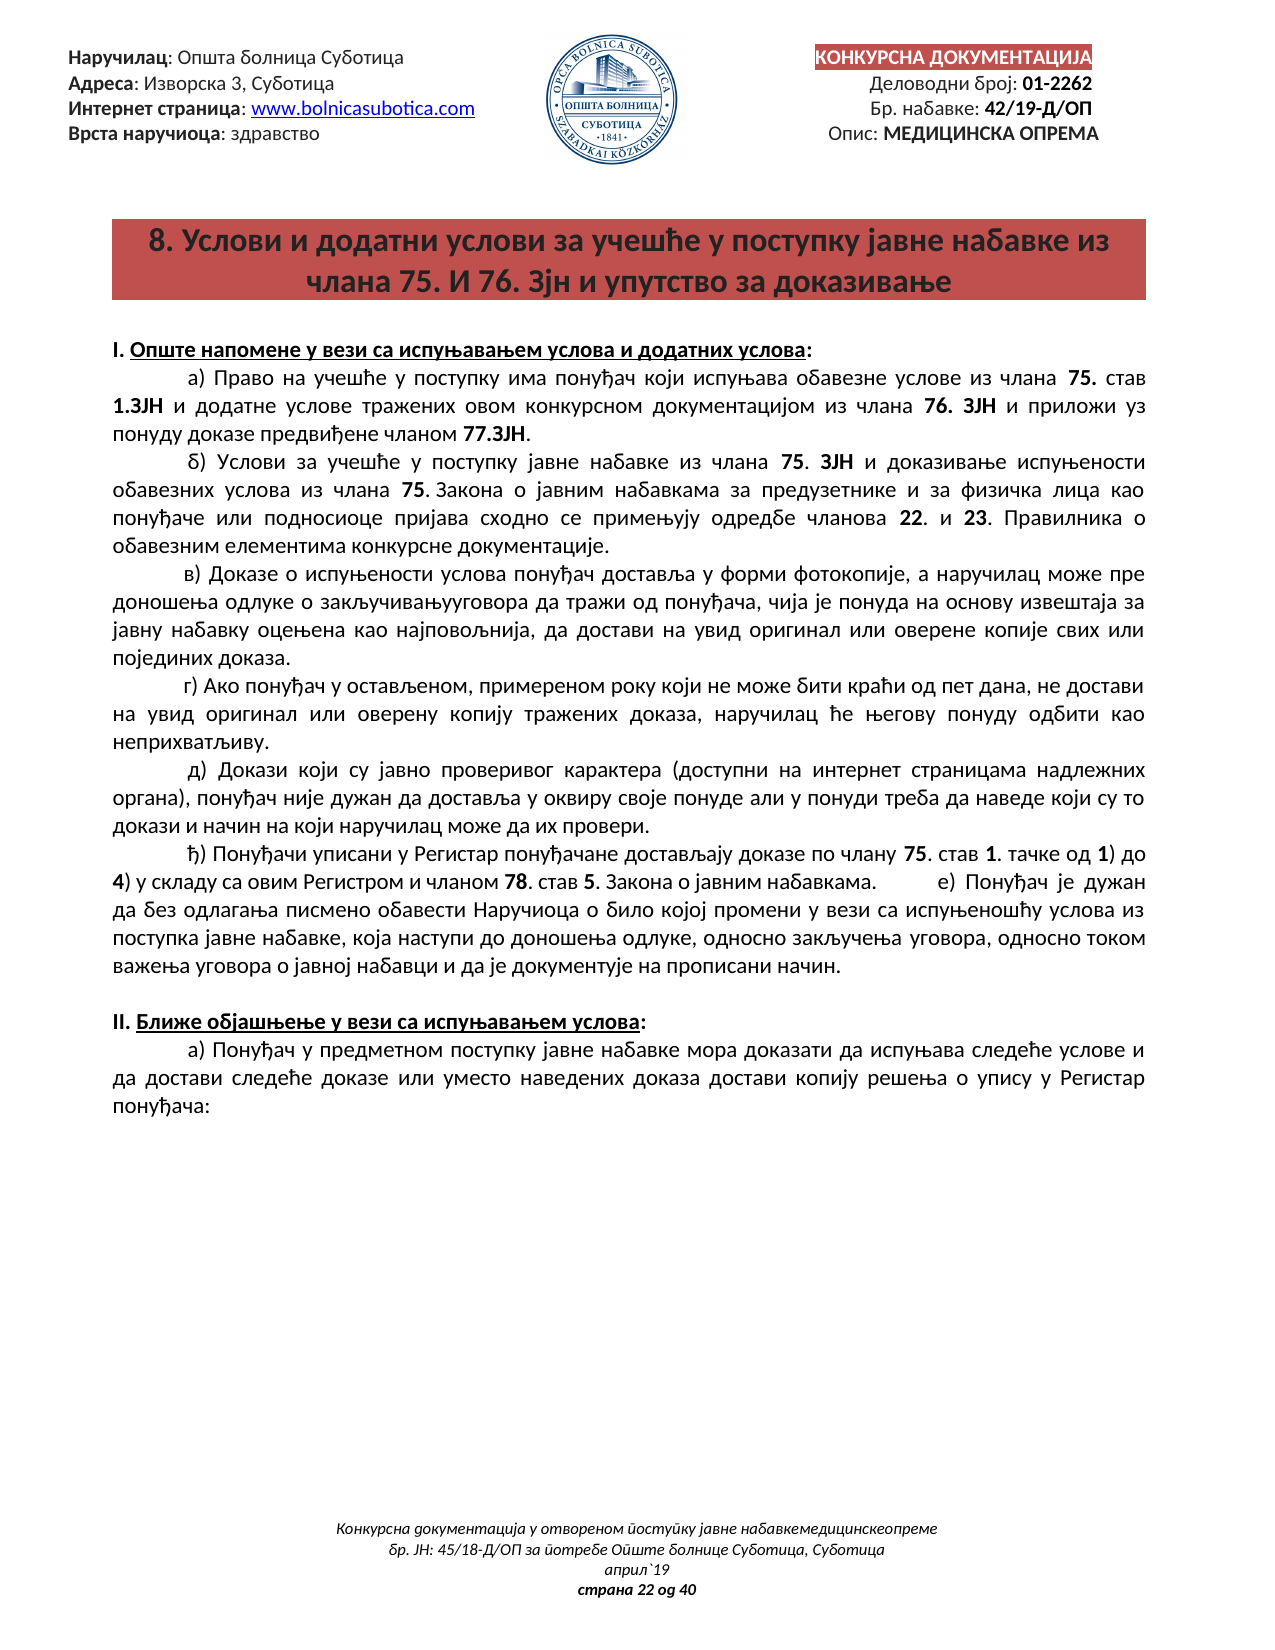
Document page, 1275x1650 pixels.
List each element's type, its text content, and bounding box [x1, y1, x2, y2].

text II. Ближе објашњење у вези са испуњавањем услова: [112, 1007, 1146, 1035]
text д) Докази који су јавно проверивог карактера (доступни на интернет страницама надлежних органа), понуђач није дужан да доставља у оквиру своје понуде али у понуди треба да наведе који су то докази и начин на који наручилац може да их провери. [112, 755, 1146, 839]
text ђ) Понуђачи уписани у Регистар понуђачане достављају доказе по члану 75. став 1. тачке од 1) до 4) у складу са овим Регистром и чланом 78. став 5. Закона о јавним набавкама. е) Понуђач је дужан да без одлагања писмено обавести Наручиоца о било којој промени у вези са испуњеношћу услова из поступка јавне набавке, која наступи до доношења одлуке, односно закључења уговора, односно током важења уговора о јавној набавци и да је документује на прописани начин. [112, 839, 1146, 979]
text б) Услови за учешће у поступку јавне набавке из члана 75. ЗЈН и доказивање испуњености обавезних услова из члана 75. Закона о јавним набавкама за предузетнике и за физичка лица као понуђаче или подносиоце пријава сходно се примењују одредбе чланова 22. и 23. Правилника о обавезним елементима конкурсне документације. [112, 447, 1146, 559]
picture [533, 27, 695, 172]
text а) Понуђач у предметном поступку јавне набавке мора доказати да испуњава следеће услове и да достави следеће доказе или уместо наведених доказа достави копију решења о упису у Регистар понуђача: [112, 1035, 1146, 1119]
list в) Доказе о испуњености услова понуђач доставља у форми фотокопије, а наручилац може пре доношења одлуке о закључивањууговора да тражи од понуђача, чија је понуда на основу извештаја за јавну набавку оцењена као најповољнија, да достави на увид оригинал или оверене копије свих или појединих доказа. [112, 559, 1146, 671]
subtitle 8. Услови и додатни услови за учешће у поступку јавне набавке из члана 75. И 76. Зјн и упутство за доказивање [112, 219, 1146, 300]
text а) Право на учешће у поступку има понуђач који испуњава обавезне услове из члана 75. став 1.ЗЈН и додатне услове тражених овом конкурсном документацијом из члана 76. ЗЈН и приложи уз понуду доказе предвиђене чланом 77.ЗЈН. [112, 363, 1146, 447]
list г) Ако понуђач у остављеном, примереном року који не може бити краћи од пет дана, не достави на увид оригинал или оверену копију тражених доказа, наручилац ће његову понуду одбити као неприхватљиву. [112, 671, 1146, 755]
text I. Опште напомене у вези са испуњавањем услова и додатних услова: [112, 335, 1146, 363]
